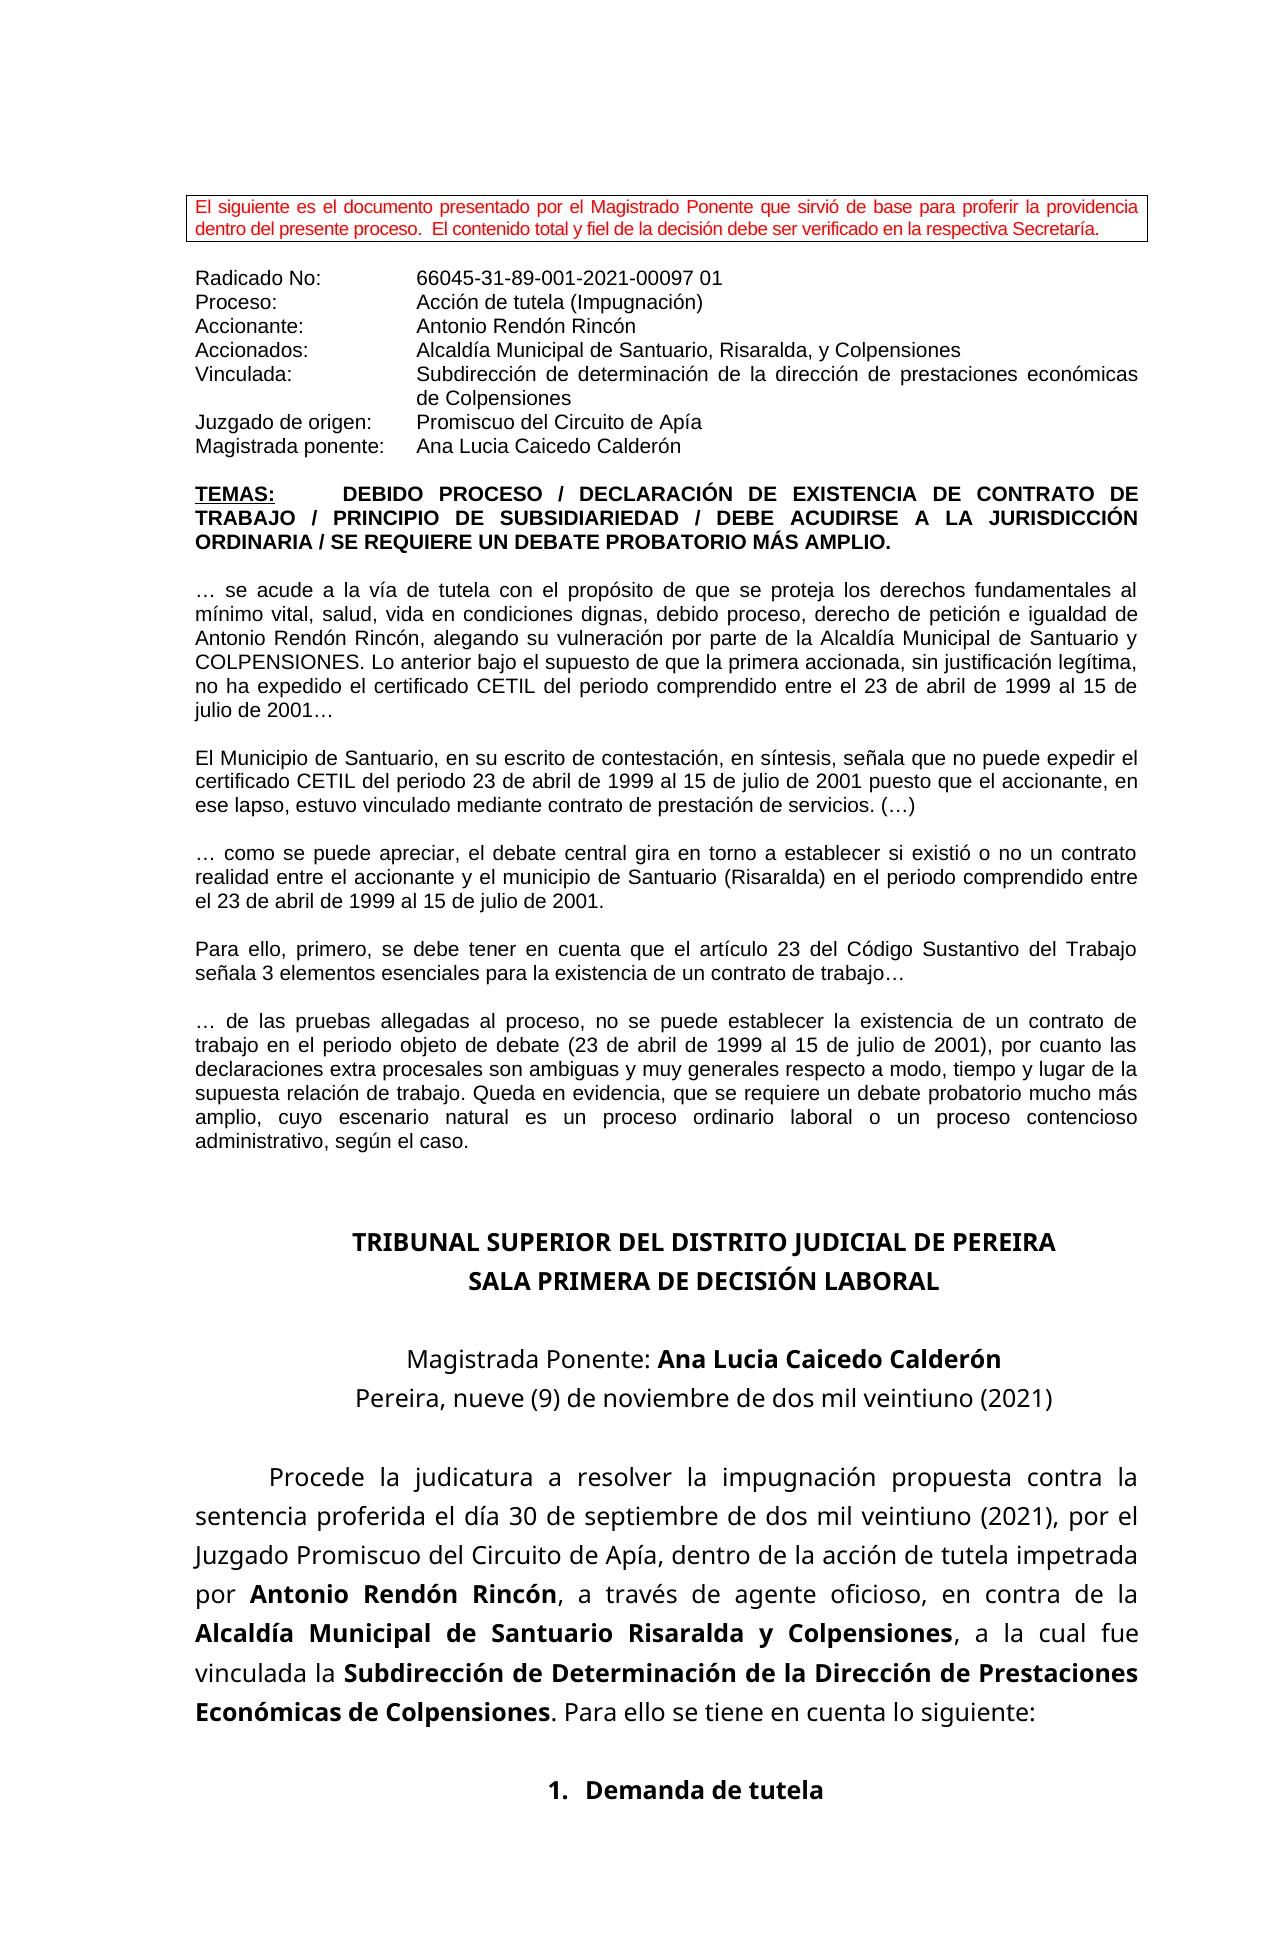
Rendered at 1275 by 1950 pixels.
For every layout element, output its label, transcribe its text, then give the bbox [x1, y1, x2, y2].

text TEMAS: DEBIDO PROCESO / DECLARACIÓN DE EXISTENCIA DE CONTRATO DE TRABAJO / PRINCIPIO DE SUBSIDIARIEDAD / DEBE ACUDIRSE A LA JURISDICCIÓN ORDINARIA / SE REQUIERE UN DEBATE PROBATORIO MÁS AMPLIO. [195, 482, 1139, 554]
text Magistrada Ponente: Ana Lucia Caicedo Calderón [195, 1342, 1139, 1376]
text TRIBUNAL SUPERIOR DEL DISTRITO JUDICIAL DE PEREIRA [195, 1224, 1139, 1258]
text Pereira, nueve (9) de noviembre de dos mil veintiuno (2021) [195, 1381, 1139, 1415]
text Procede la judicatura a resolver la impugnación propuesta contra la sentencia proferida el día 30 de septiembre de dos mil veintiuno (2021), por el Juzgado Promiscuo del Circuito de Apía, dentro de la acción de tutela impetrada por Antonio Rendón Rincón, a través de agente oficioso, en contra de la Alcaldía Municipal de Santuario Risaralda y Colpensiones, a la cual fue vinculada la Subdirección de Determinación de la Dirección de Prestaciones Económicas de Colpensiones. Para ello se tiene en cuenta lo siguiente: [195, 1459, 1139, 1728]
text Vinculada: Subdirección de determinación de la dirección de prestaciones económicas de Colpensiones [195, 362, 1139, 410]
text Juzgado de origen: Promiscuo del Circuito de Apía [195, 410, 1139, 434]
text … de las pruebas allegadas al proceso, no se puede establecer la existencia de un contrato de trabajo en el periodo objeto de debate (23 de abril de 1999 al 15 de julio de 2001), por cuanto las declaraciones extra procesales son ambiguas y muy generales respecto a modo, tiempo y lugar de la supuesta relación de trabajo. Queda en evidencia, que se requiere un debate probatorio mucho más amplio, cuyo escenario natural es un proceso ordinario laboral o un proceso contencioso administrativo, según el caso. [195, 1009, 1139, 1153]
text … se acude a la vía de tutela con el propósito de que se proteja los derechos fundamentales al mínimo vital, salud, vida en condiciones dignas, debido proceso, derecho de petición e igualdad de Antonio Rendón Rincón, alegando su vulneración por parte de la Alcaldía Municipal de Santuario y COLPENSIONES. Lo anterior bajo el supuesto de que la primera accionada, sin justificación legítima, no ha expedido el certificado CETIL del periodo comprendido entre el 23 de abril de 1999 al 15 de julio de 2001… [195, 578, 1139, 721]
list Demanda de tutela [232, 1773, 1139, 1807]
text Accionante: Antonio Rendón Rincón [195, 314, 1139, 338]
text … como se puede apreciar, el debate central gira en torno a establecer si existió o no un contrato realidad entre el accionante y el municipio de Santuario (Risaralda) en el periodo comprendido entre el 23 de abril de 1999 al 15 de julio de 2001. [195, 841, 1139, 913]
text Proceso: Acción de tutela (Impugnación) [195, 290, 1139, 314]
text El Municipio de Santuario, en su escrito de contestación, en síntesis, señala que no puede expedir el certificado CETIL del periodo 23 de abril de 1999 al 15 de julio de 2001 puesto que el accionante, en ese lapso, estuvo vinculado mediante contrato de prestación de servicios. (…) [195, 745, 1139, 817]
text El siguiente es el documento presentado por el Magistrado Ponente que sirvió de base para proferir la providencia dentro del presente proceso. El contenido total y fiel de la decisión debe ser verificado en la respectiva Secretaría. [187, 196, 1147, 241]
text Radicado No: 66045-31-89-001-2021-00097 01 [195, 266, 1139, 290]
text Para ello, primero, se debe tener en cuenta que el artículo 23 del Código Sustantivo del Trabajo señala 3 elementos esenciales para la existencia de un contrato de trabajo… [195, 937, 1139, 985]
text Magistrada ponente: Ana Lucia Caicedo Calderón [195, 434, 1139, 458]
text Accionados: Alcaldía Municipal de Santuario, Risaralda, y Colpensiones [195, 338, 1139, 362]
text SALA PRIMERA DE DECISIÓN LABORAL [195, 1264, 1139, 1298]
